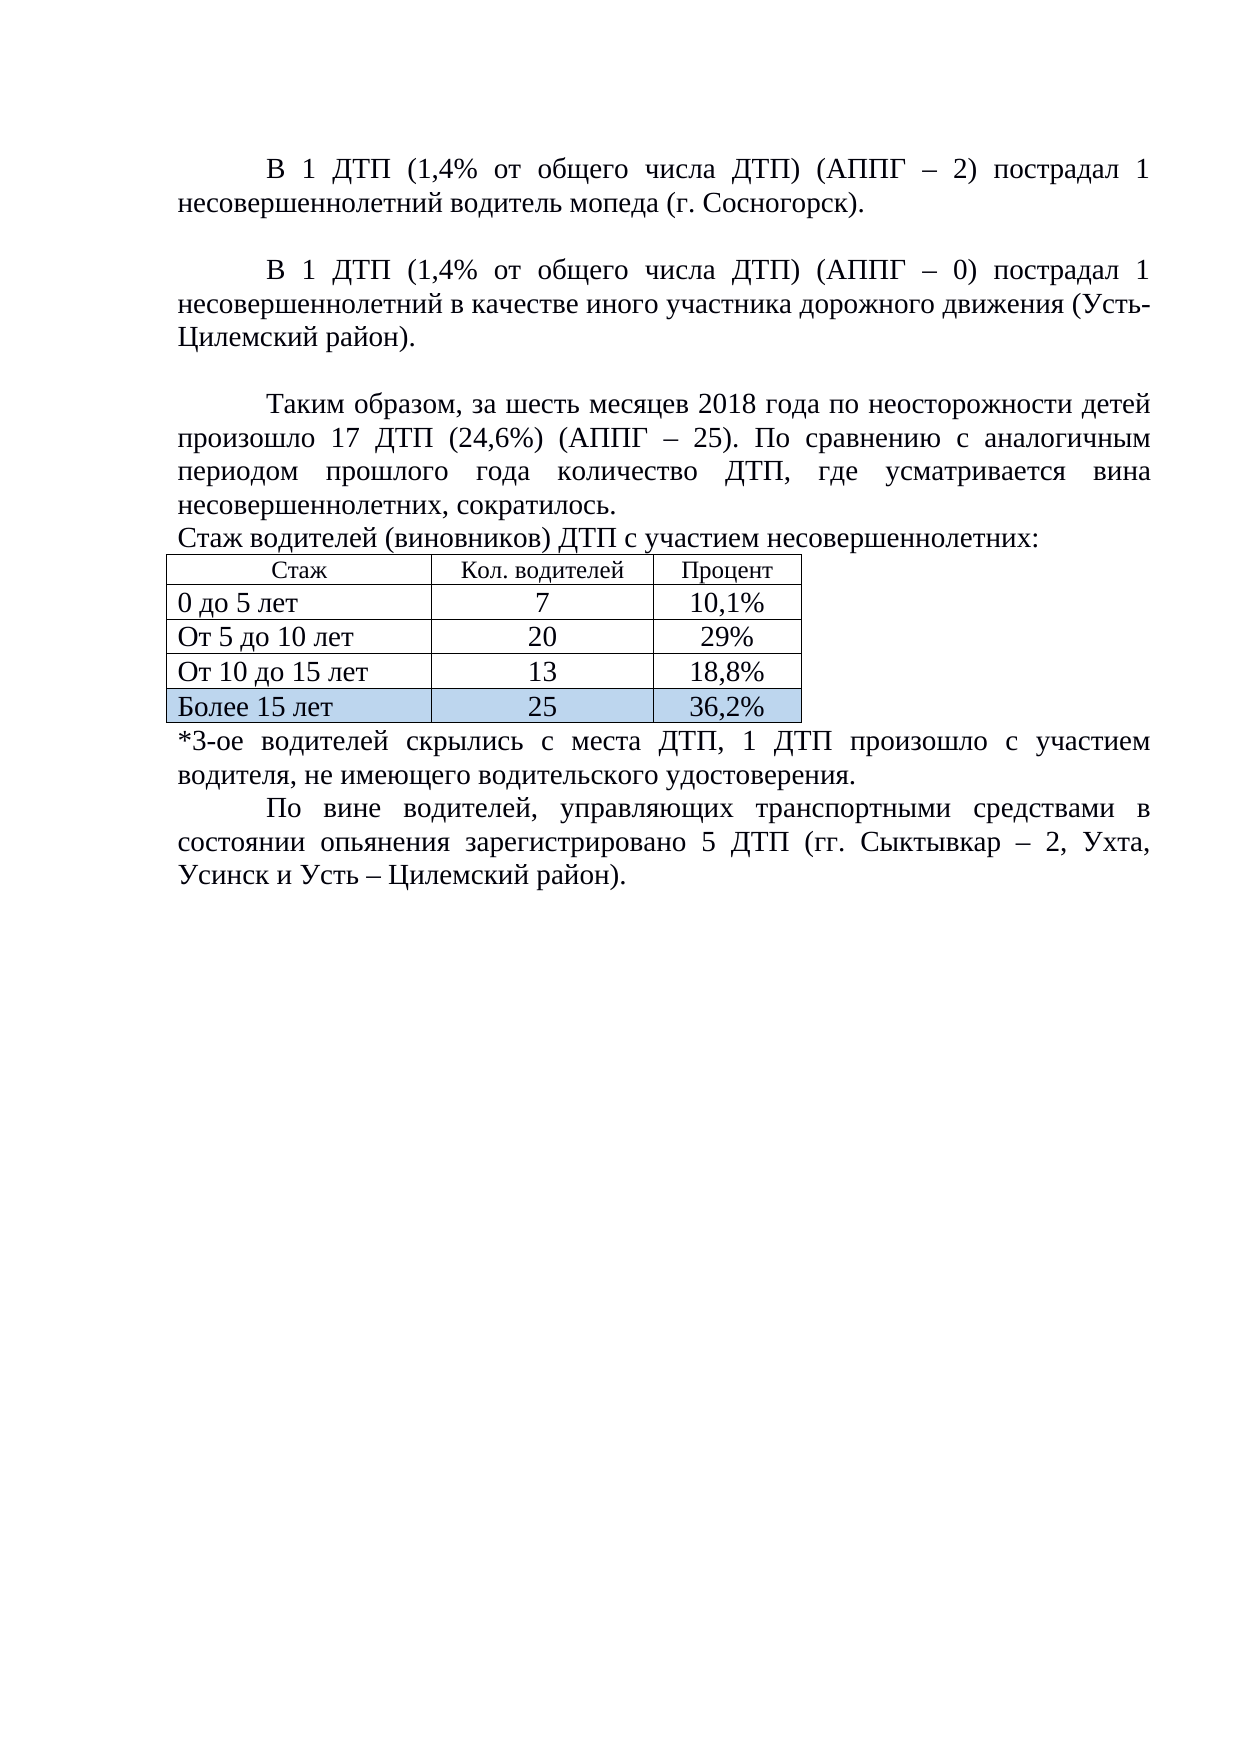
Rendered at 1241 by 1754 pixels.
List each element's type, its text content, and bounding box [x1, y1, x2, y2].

text Таким образом, за шесть месяцев 2018 года по неосторожности детей произошло 17 ДТП (24,6%) (АППГ – 25). По сравнению с аналогичным периодом прошлого года количество ДТП, где усматривается вина несовершеннолетних, сократилось. [177, 386, 1152, 521]
table_cell 0 до 5 лет [167, 585, 431, 618]
table_cell 7 [432, 585, 653, 618]
text В 1 ДТП (1,4% от общего числа ДТП) (АППГ – 2) пострадал 1 несовершеннолетний водитель мопеда (г. Сосногорск). [177, 152, 1152, 219]
table_cell От 5 до 10 лет [167, 620, 431, 653]
text *3-ое водителей скрылись с места ДТП, 1 ДТП произошло с участием водителя, не имеющего водительского удостоверения. [177, 723, 1152, 790]
table_cell От 10 до 15 лет [167, 654, 431, 688]
table_cell 10,1% [654, 585, 801, 618]
table_header Стаж [167, 555, 431, 584]
text В 1 ДТП (1,4% от общего числа ДТП) (АППГ – 0) пострадал 1 несовершеннолетний в качестве иного участника дорожного движения (Усть-Цилемский район). [177, 252, 1152, 353]
table_cell 18,8% [654, 654, 801, 688]
table_cell 25 [432, 689, 653, 722]
table_cell 20 [432, 620, 653, 653]
table_header Кол. водителей [432, 555, 653, 584]
table_cell 29% [654, 620, 801, 653]
table_cell 13 [432, 654, 653, 688]
table_header Процент [654, 555, 801, 584]
text Стаж водителей (виновников) ДТП с участием несовершеннолетних: [177, 521, 1152, 554]
table_cell Более 15 лет [167, 689, 431, 722]
text По вине водителей, управляющих транспортными средствами в состоянии опьянения зарегистрировано 5 ДТП (гг. Сыктывкар – 2, Ухта, Усинск и Усть – Цилемский район). [177, 790, 1152, 891]
table_cell 36,2% [654, 689, 801, 722]
